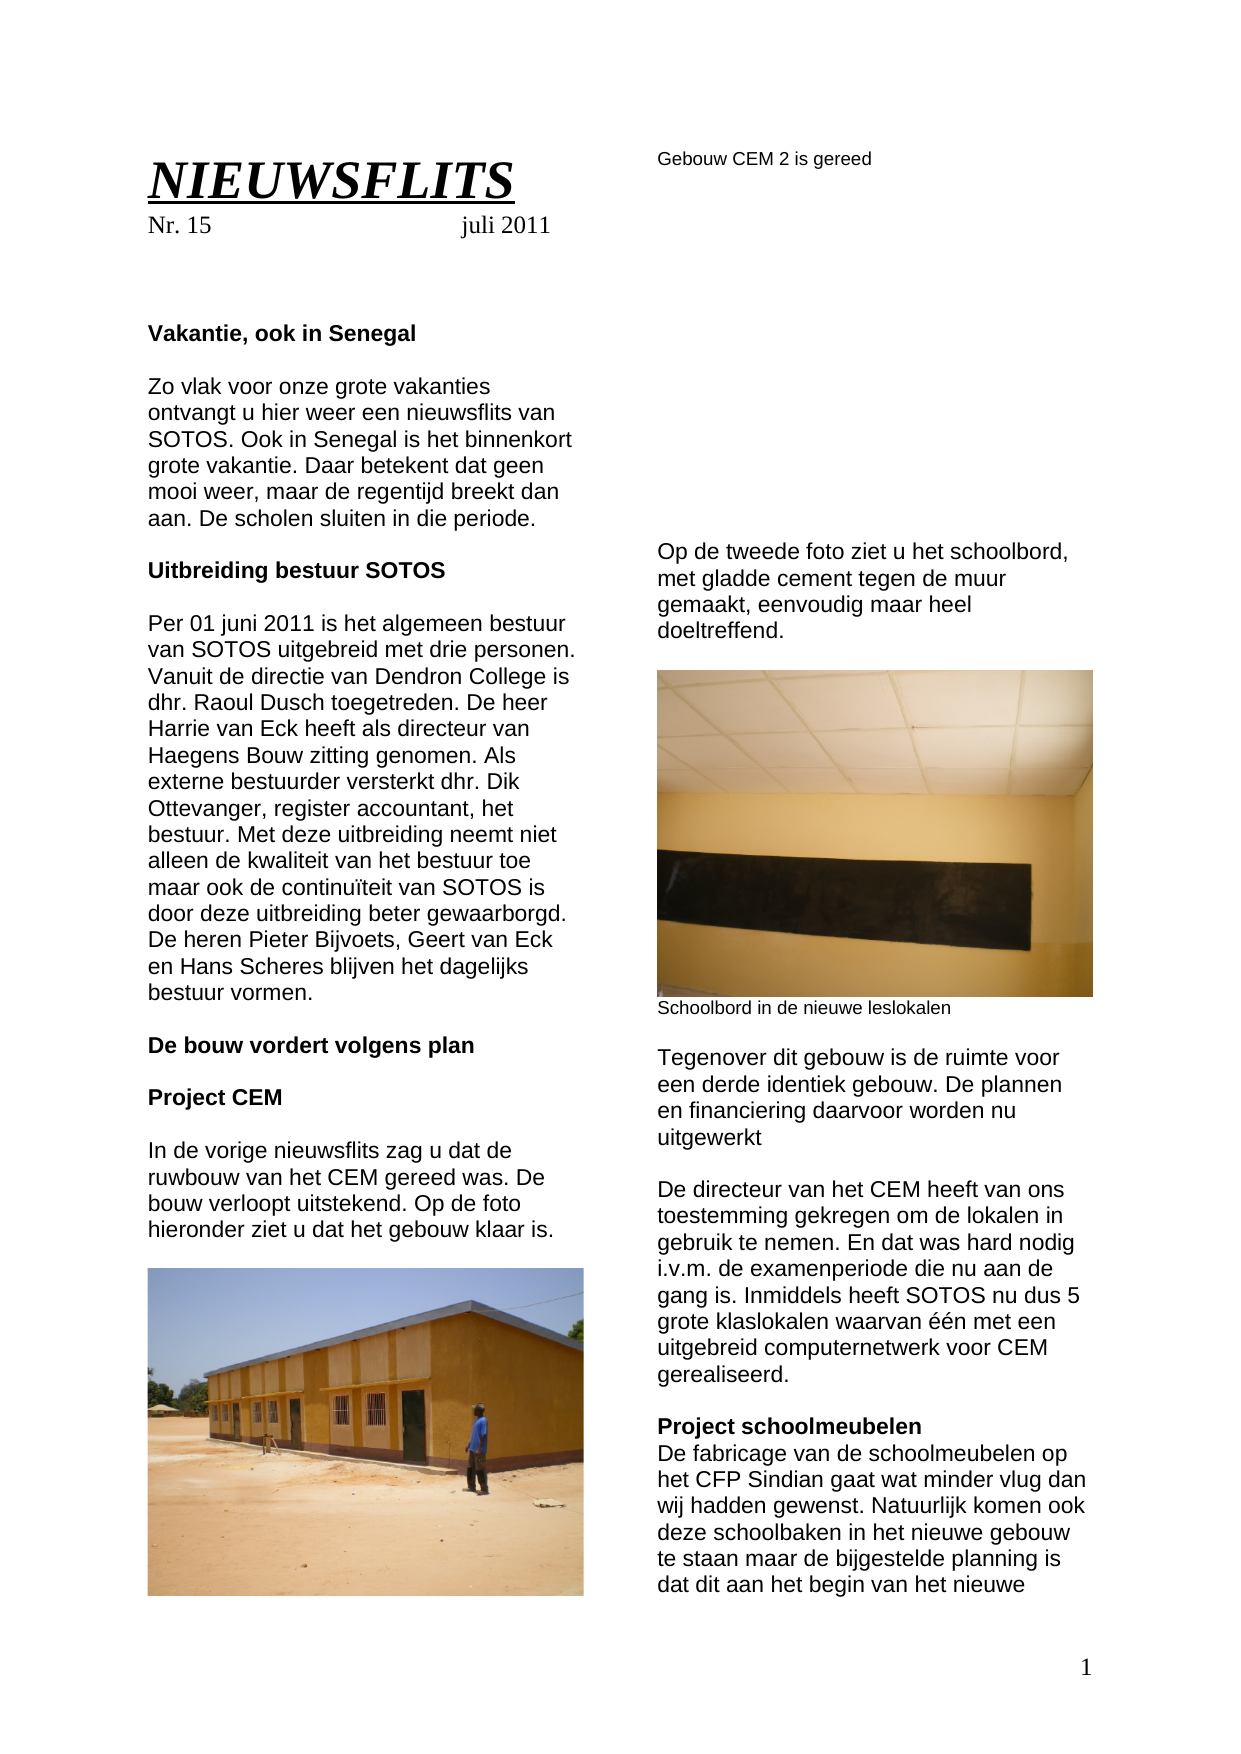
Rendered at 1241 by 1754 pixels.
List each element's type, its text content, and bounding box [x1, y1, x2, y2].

picture [657, 670, 1093, 997]
text Op de tweede foto ziet u het schoolbord, met gladde cement tegen de muur gemaakt, eenvoudig maar heel doeltreffend. [657, 538, 1093, 643]
text Per 01 juni 2011 is het algemeen bestuur van SOTOS uitgebreid met drie personen. Vanuit de directie van Dendron College is dhr. Raoul Dusch toegetreden. De heer Harrie van Eck heeft als directeur van Haegens Bouw zitting genomen. Als externe bestuurder versterkt dhr. Dik Ottevanger, register accountant, het bestuur. Met deze uitbreiding neemt niet alleen de kwaliteit van het bestuur toe maar ook de continuïteit van SOTOS is door deze uitbreiding beter gewaarborgd. De heren Pieter Bijvoets, Geert van Eck en Hans Scheres blijven het dagelijks bestuur vormen. [148, 610, 583, 1005]
text Project schoolmeubelen [657, 1413, 1093, 1440]
text Zo vlak voor onze grote vakanties ontvangt u hier weer een nieuwsflits van SOTOS. Ook in Senegal is het binnenkort grote vakantie. Daar betekent dat geen mooi weer, maar de regentijd breekt dan aan. De scholen sluiten in die periode. [148, 373, 583, 531]
text De directeur van het CEM heeft van ons toestemming gekregen om de lokalen in gebruik te nemen. En dat was hard nodig i.v.m. de examenperiode die nu aan de gang is. Inmiddels heeft SOTOS nu dus 5 grote klaslokalen waarvan één met een uitgebreid computernetwerk voor CEM gerealiseerd. [657, 1176, 1093, 1387]
text Schoolbord in de nieuwe leslokalen [657, 997, 1093, 1018]
text Project CEM [148, 1084, 583, 1111]
text In de vorige nieuwsflits zag u dat de ruwbouw van het CEM gereed was. De bouw verloopt uitstekend. Op de foto hieronder ziet u dat het gebouw klaar is. [148, 1137, 583, 1242]
text Tegenover dit gebouw is de ruimte voor een derde identiek gebouw. De plannen en financiering daarvoor worden nu uitgewerkt [657, 1044, 1093, 1150]
text Vakantie, ook in Senegal [148, 320, 583, 346]
text De bouw vordert volgens plan [148, 1032, 583, 1058]
text Uitbreiding bestuur SOTOS [148, 557, 583, 584]
picture [147, 1268, 584, 1596]
text Gebouw CEM 2 is gereed [657, 148, 1093, 169]
text NIEUWSFLITS [148, 148, 583, 210]
text Nr. 15 juli 2011 [148, 210, 583, 239]
